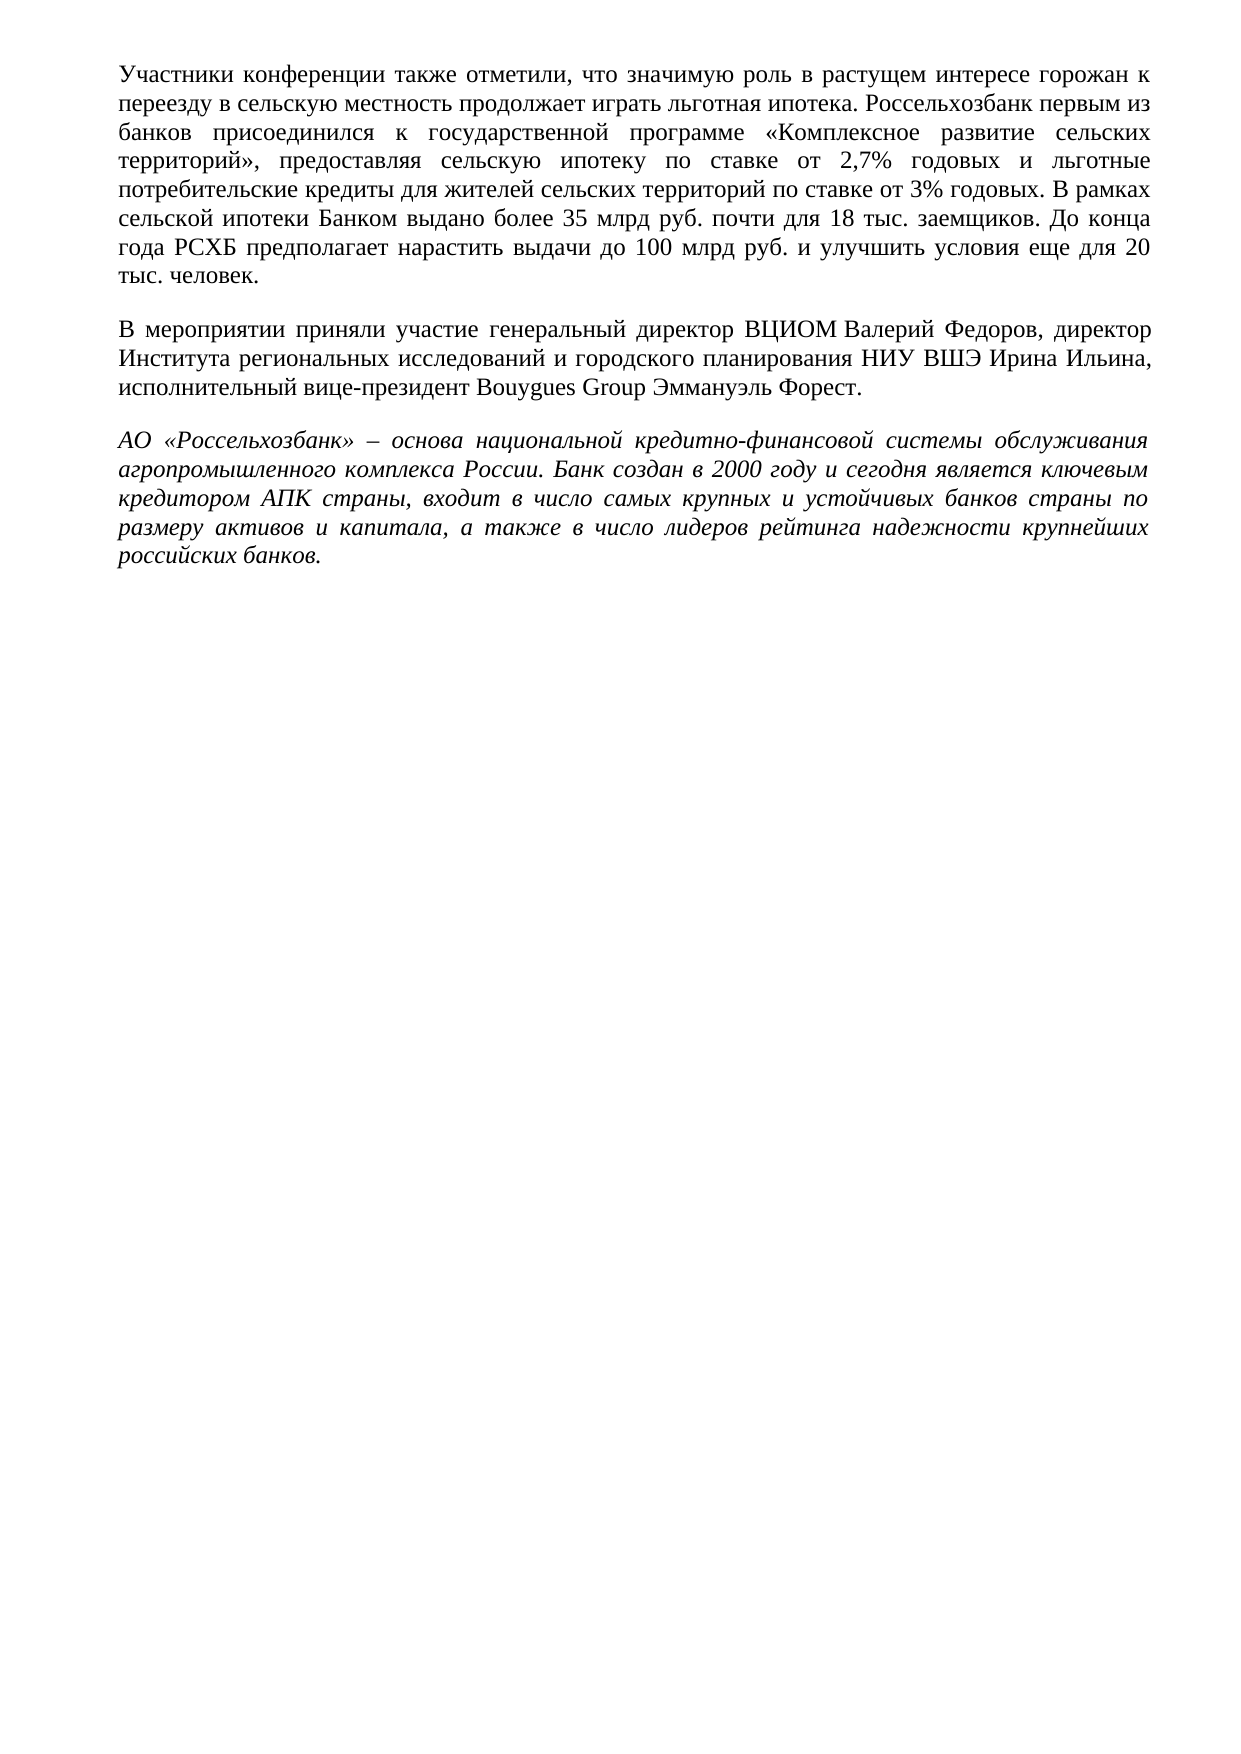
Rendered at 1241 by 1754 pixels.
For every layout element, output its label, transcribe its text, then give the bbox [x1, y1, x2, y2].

text В мероприятии приняли участие генеральный директор ВЦИОМ Валерий Федоров, директор Института региональных исследований и городского планирования НИУ ВШЭ Ирина Ильина, исполнительный вице-президент Bouygues Group Эммануэль Форест. [118, 314, 1152, 400]
text Участники конференции также отметили, что значимую роль в растущем интересе горожан к переезду в сельскую местность продолжает играть льготная ипотека. Россельхозбанк первым из банков присоединился к государственной программе «Комплексное развитие сельских территорий», предоставляя сельскую ипотеку по ставке от 2,7% годовых и льготные потребительские кредиты для жителей сельских территорий по ставке от 3% годовых. В рамках сельской ипотеки Банком выдано более 35 млрд руб. почти для 18 тыс. заемщиков. До конца года РСХБ предполагает нарастить выдачи до 100 млрд руб. и улучшить условия еще для 20 тыс. человек. [118, 59, 1152, 289]
text АО «Россельхозбанк» – основа национальной кредитно-финансовой системы обслуживания агропромышленного комплекса России. Банк создан в 2000 году и сегодня является ключевым кредитором АПК страны, входит в число самых крупных и устойчивых банков страны по размеру активов и капитала, а также в число лидеров рейтинга надежности крупнейших российских банков. [118, 425, 1152, 569]
